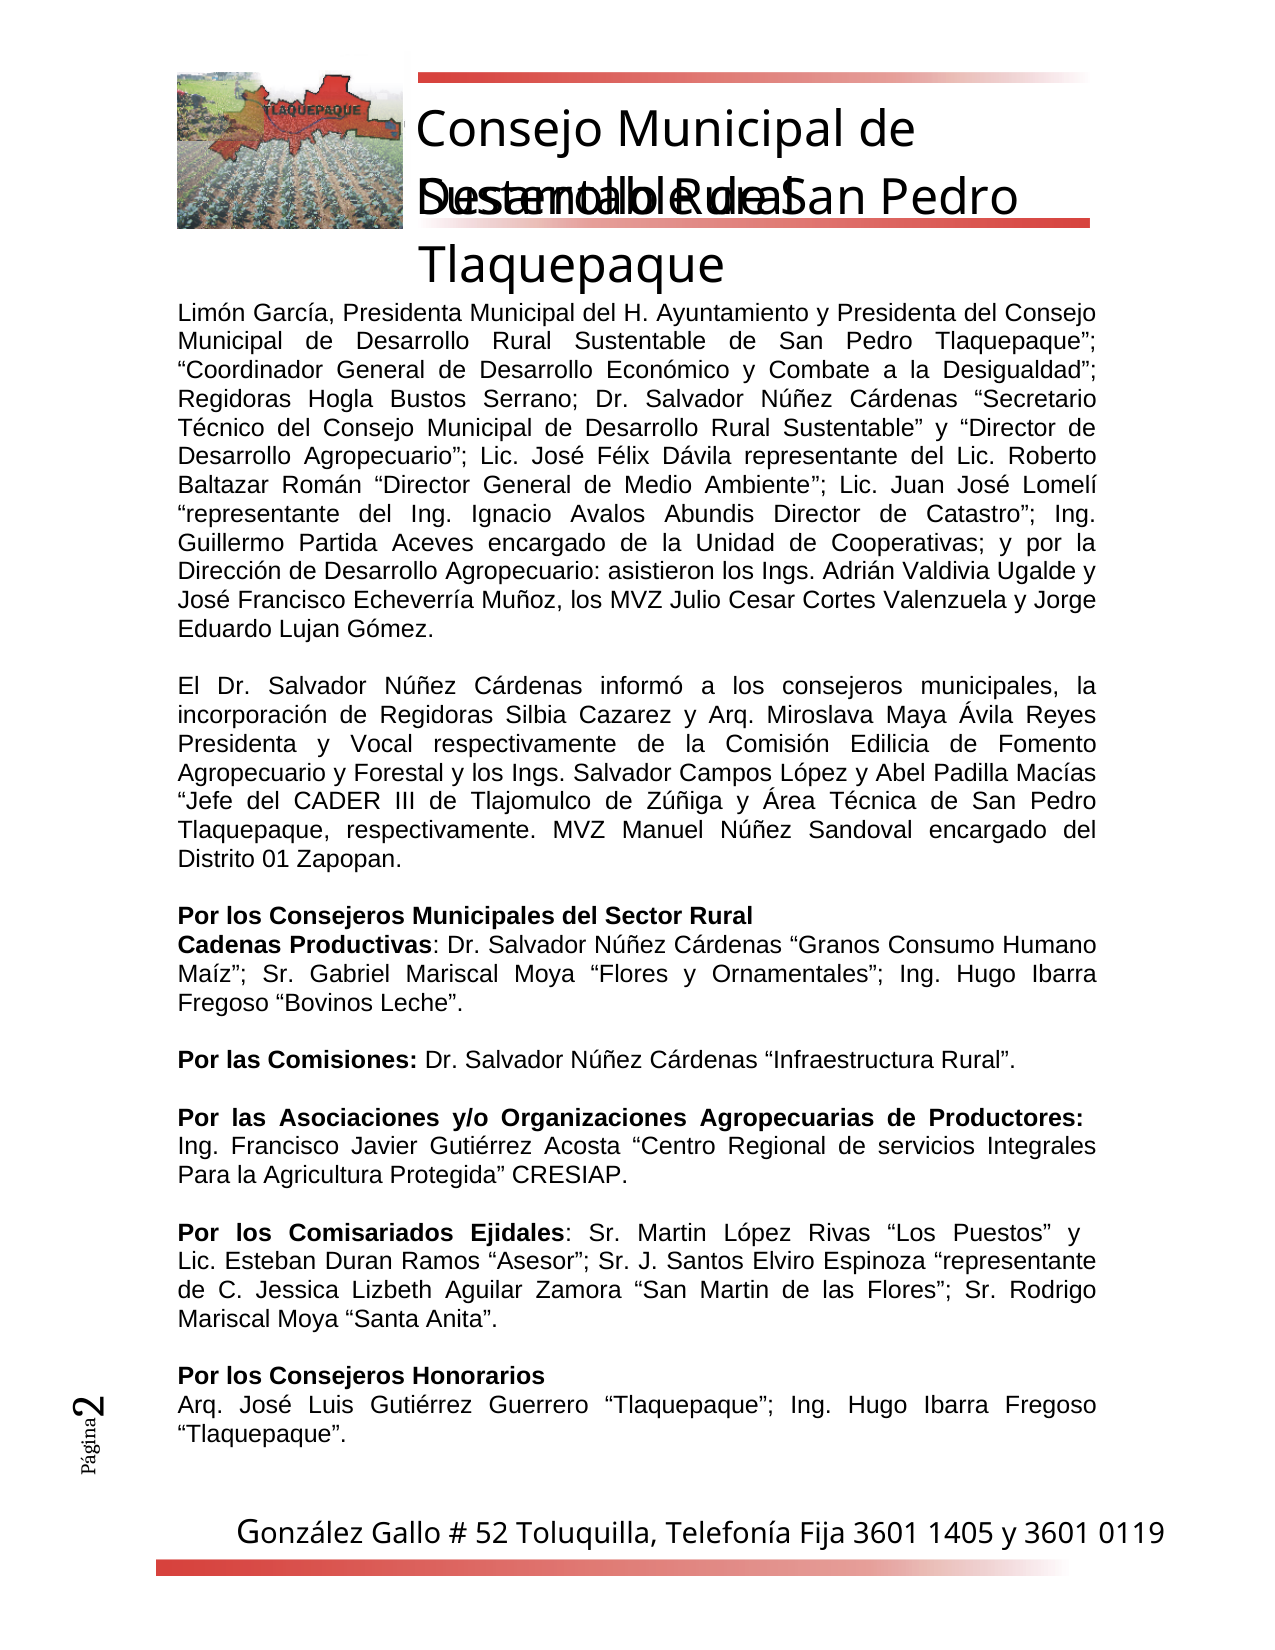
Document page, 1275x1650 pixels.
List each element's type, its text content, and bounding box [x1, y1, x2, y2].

text Por los Consejeros Municipales del Sector Rural [177, 901, 1098, 930]
picture [156, 1558, 1074, 1576]
text Por los Consejeros Honorarios [177, 1361, 1098, 1390]
picture [177, 51, 411, 229]
text Por las Comisiones: Dr. Salvador Núñez Cárdenas “Infraestructura Rural”. [177, 1045, 1098, 1074]
picture [418, 71, 1094, 83]
picture [417, 217, 1091, 228]
text El Dr. Salvador Núñez Cárdenas informó a los consejeros municipales, la incorporación de Regidoras Silbia Cazarez y Arq. Miroslava Maya Ávila Reyes Presidenta y Vocal respectivamente de la Comisión Edilicia de Fomento Agropecuario y Forestal y los Ings. Salvador Campos López y Abel Padilla Macías “Jefe del CADER III de Tlajomulco de Zúñiga y Área Técnica de San Pedro Tlaquepaque, respectivamente. MVZ Manuel Núñez Sandoval encargado del Distrito 01 Zapopan. [177, 671, 1098, 873]
text Arq. José Luis Gutiérrez Guerrero “Tlaquepaque”; Ing. Hugo Ibarra Fregoso “Tlaquepaque”. [177, 1390, 1098, 1448]
text Cadenas Productivas: Dr. Salvador Núñez Cárdenas “Granos Consumo Humano Maíz”; Sr. Gabriel Mariscal Moya “Flores y Ornamentales”; Ing. Hugo Ibarra Fregoso “Bovinos Leche”. [177, 930, 1098, 1016]
text Por las Asociaciones y/o Organizaciones Agropecuarias de Productores: Ing. Francisco Javier Gutiérrez Acosta “Centro Regional de servicios Integrales Para la Agricultura Protegida” CRESIAP. [177, 1103, 1098, 1189]
text Por los Comisariados Ejidales: Sr. Martin López Rivas “Los Puestos” y Lic. Esteban Duran Ramos “Asesor”; Sr. J. Santos Elviro Espinoza “representante de C. Jessica Lizbeth Aguilar Zamora “San Martin de las Flores”; Sr. Rodrigo Mariscal Moya “Santa Anita”. [177, 1218, 1098, 1333]
